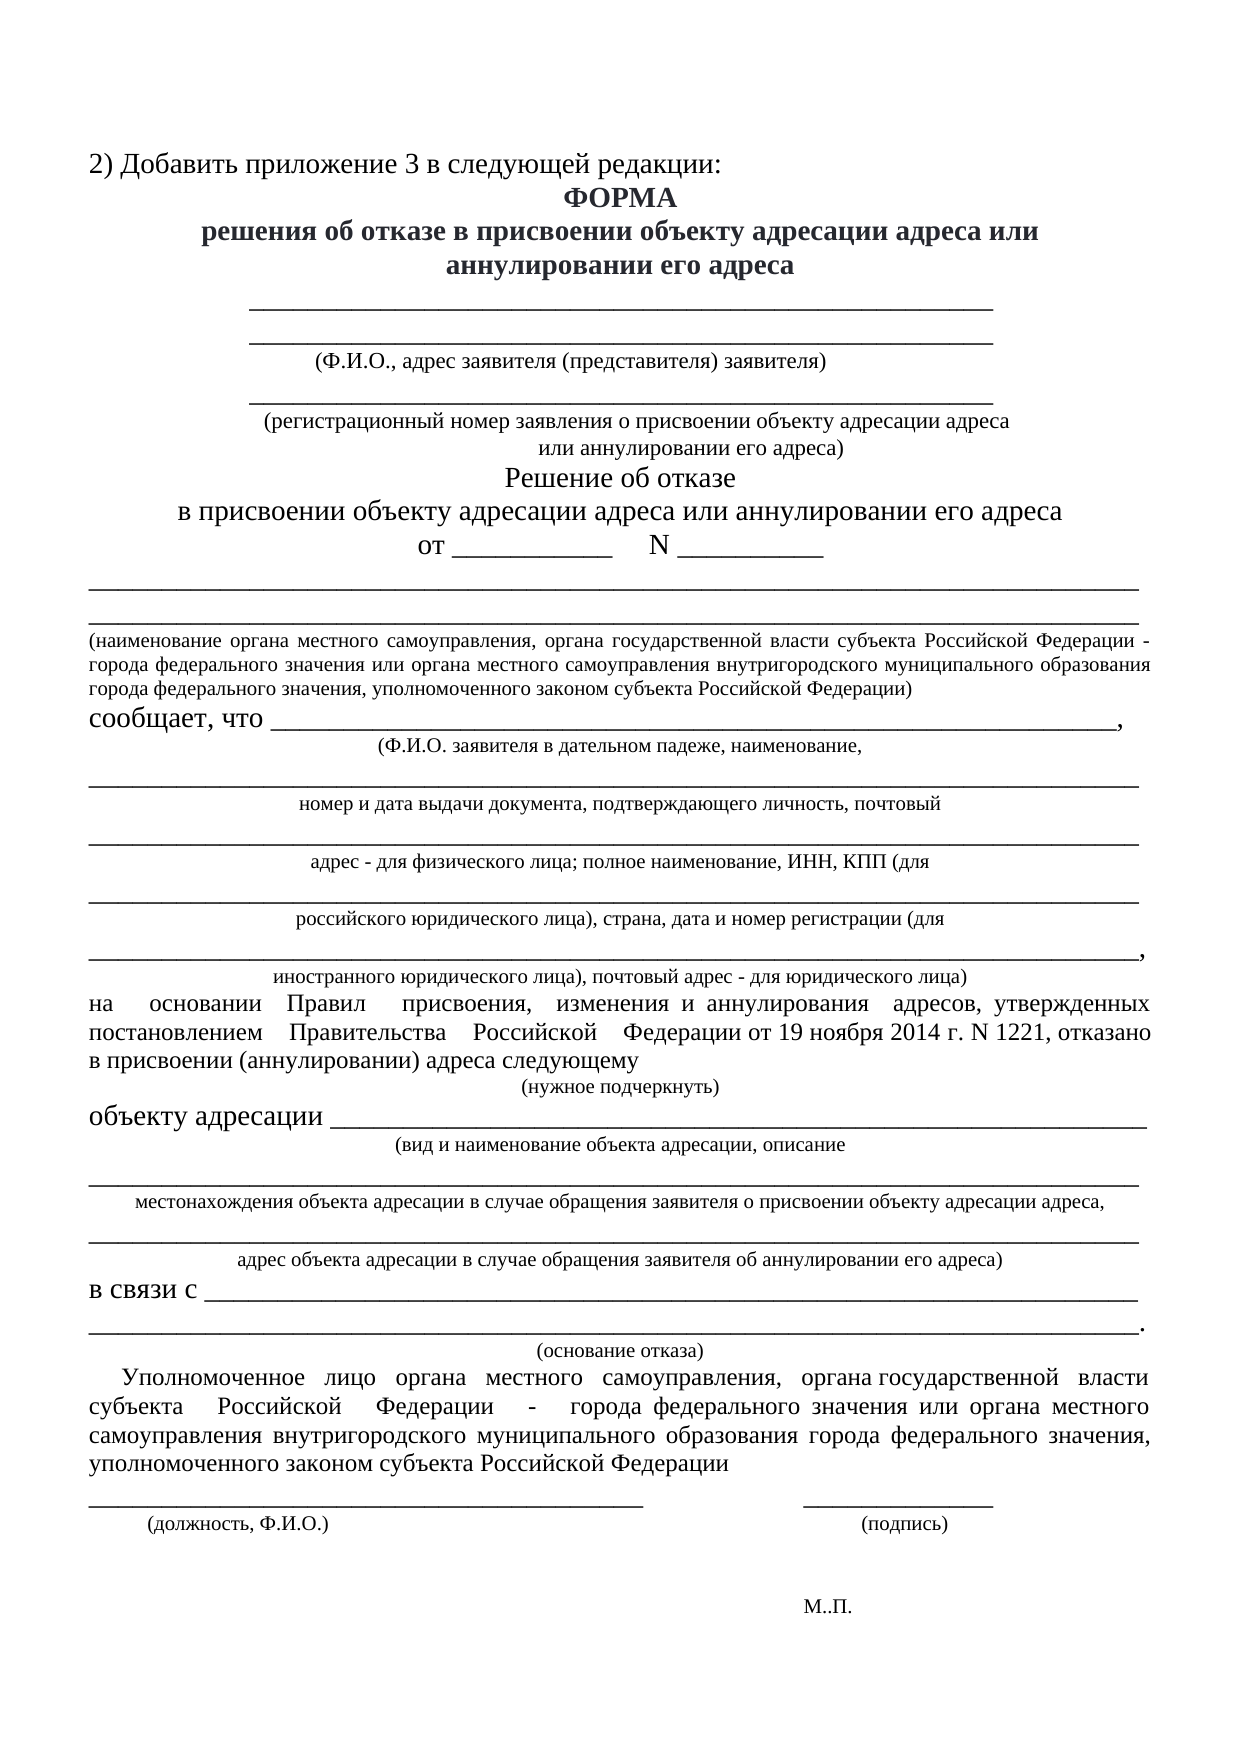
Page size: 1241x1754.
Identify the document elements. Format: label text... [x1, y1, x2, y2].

text адрес - для физического лица; полное наименование, ИНН, КПП (для [89, 849, 1152, 873]
text Решение об отказе [89, 460, 1152, 493]
text ______________________________________ _____________ [89, 1477, 1152, 1511]
text (Ф.И.О., адрес заявителя (представителя) заявителя) [89, 347, 1152, 374]
text на основании Правил присвоения, изменения и аннулирования адресов, утвержденных постановлением Правительства Российской Федерации от 19 ноября 2014 г. N 1221, отказано в присвоении (аннулировании) адреса следующему [89, 988, 1152, 1074]
text ________________________________________________________________________ [89, 1156, 1152, 1189]
text сообщает, что __________________________________________________________, [89, 700, 1152, 733]
text ________________________________________________________________________ [89, 815, 1152, 849]
text ___________________________________________________ [89, 280, 1152, 314]
text ________________________________________________________________________ [89, 757, 1152, 791]
text или аннулировании его адреса) [89, 434, 1152, 460]
text номер и дата выдачи документа, подтверждающего личность, почтовый [89, 791, 1152, 815]
text ________________________________________________________________________ [89, 1213, 1152, 1247]
text решения об отказе в присвоении объекту адресации адреса или [89, 213, 1152, 247]
text (нужное подчеркнуть) [89, 1074, 1152, 1098]
text ________________________________________________________________________. [89, 1304, 1152, 1338]
text от ___________ N __________ [89, 527, 1152, 561]
text ФОРМА [89, 180, 1152, 213]
text (вид и наименование объекта адресации, описание [89, 1132, 1152, 1156]
text в присвоении объекту адресации адреса или аннулировании его адреса [89, 493, 1152, 527]
text адрес объекта адресации в случае обращения заявителя об аннулировании его адреса) [89, 1247, 1152, 1271]
text (регистрационный номер заявления о присвоении объекту адресации адреса [89, 407, 1152, 434]
text аннулировании его адреса [89, 247, 1152, 280]
text ________________________________________________________________________, [89, 930, 1152, 964]
text ___________________________________________________ [89, 374, 1152, 407]
text М..П. [89, 1594, 1152, 1618]
text (основание отказа) [89, 1338, 1152, 1362]
text ________________________________________________________________________ [89, 873, 1152, 906]
text (Ф.И.О. заявителя в дательном падеже, наименование, [89, 733, 1152, 757]
text Уполномоченное лицо органа местного самоуправления, органа государственной власти субъекта Российской Федерации - города федерального значения или органа местного самоуправления внутригородского муниципального образования города федерального значения, уполномоченного законом субъекта Российской Федерации [89, 1362, 1152, 1477]
text (должность, Ф.И.О.) (подпись) [89, 1511, 1152, 1535]
text ________________________________________________________________________ [89, 594, 1152, 628]
text российского юридического лица), страна, дата и номер регистрации (для [89, 906, 1152, 930]
text в связи с ________________________________________________________________ [89, 1271, 1152, 1304]
text ___________________________________________________ [89, 314, 1152, 347]
text 2) Добавить приложение 3 в следующей редакции: [89, 146, 1152, 180]
text местонахождения объекта адресации в случае обращения заявителя о присвоении объекту адресации адреса, [89, 1189, 1152, 1213]
text объекту адресации ________________________________________________________ [89, 1098, 1152, 1132]
text ________________________________________________________________________ [89, 561, 1152, 594]
text (наименование органа местного самоуправления, органа государственной власти субъекта Российской Федерации - города федерального значения или органа местного самоуправления внутригородского муниципального образования города федерального значения, уполномоченного законом субъекта Российской Федерации) [89, 628, 1152, 700]
text иностранного юридического лица), почтовый адрес - для юридического лица) [89, 964, 1152, 988]
